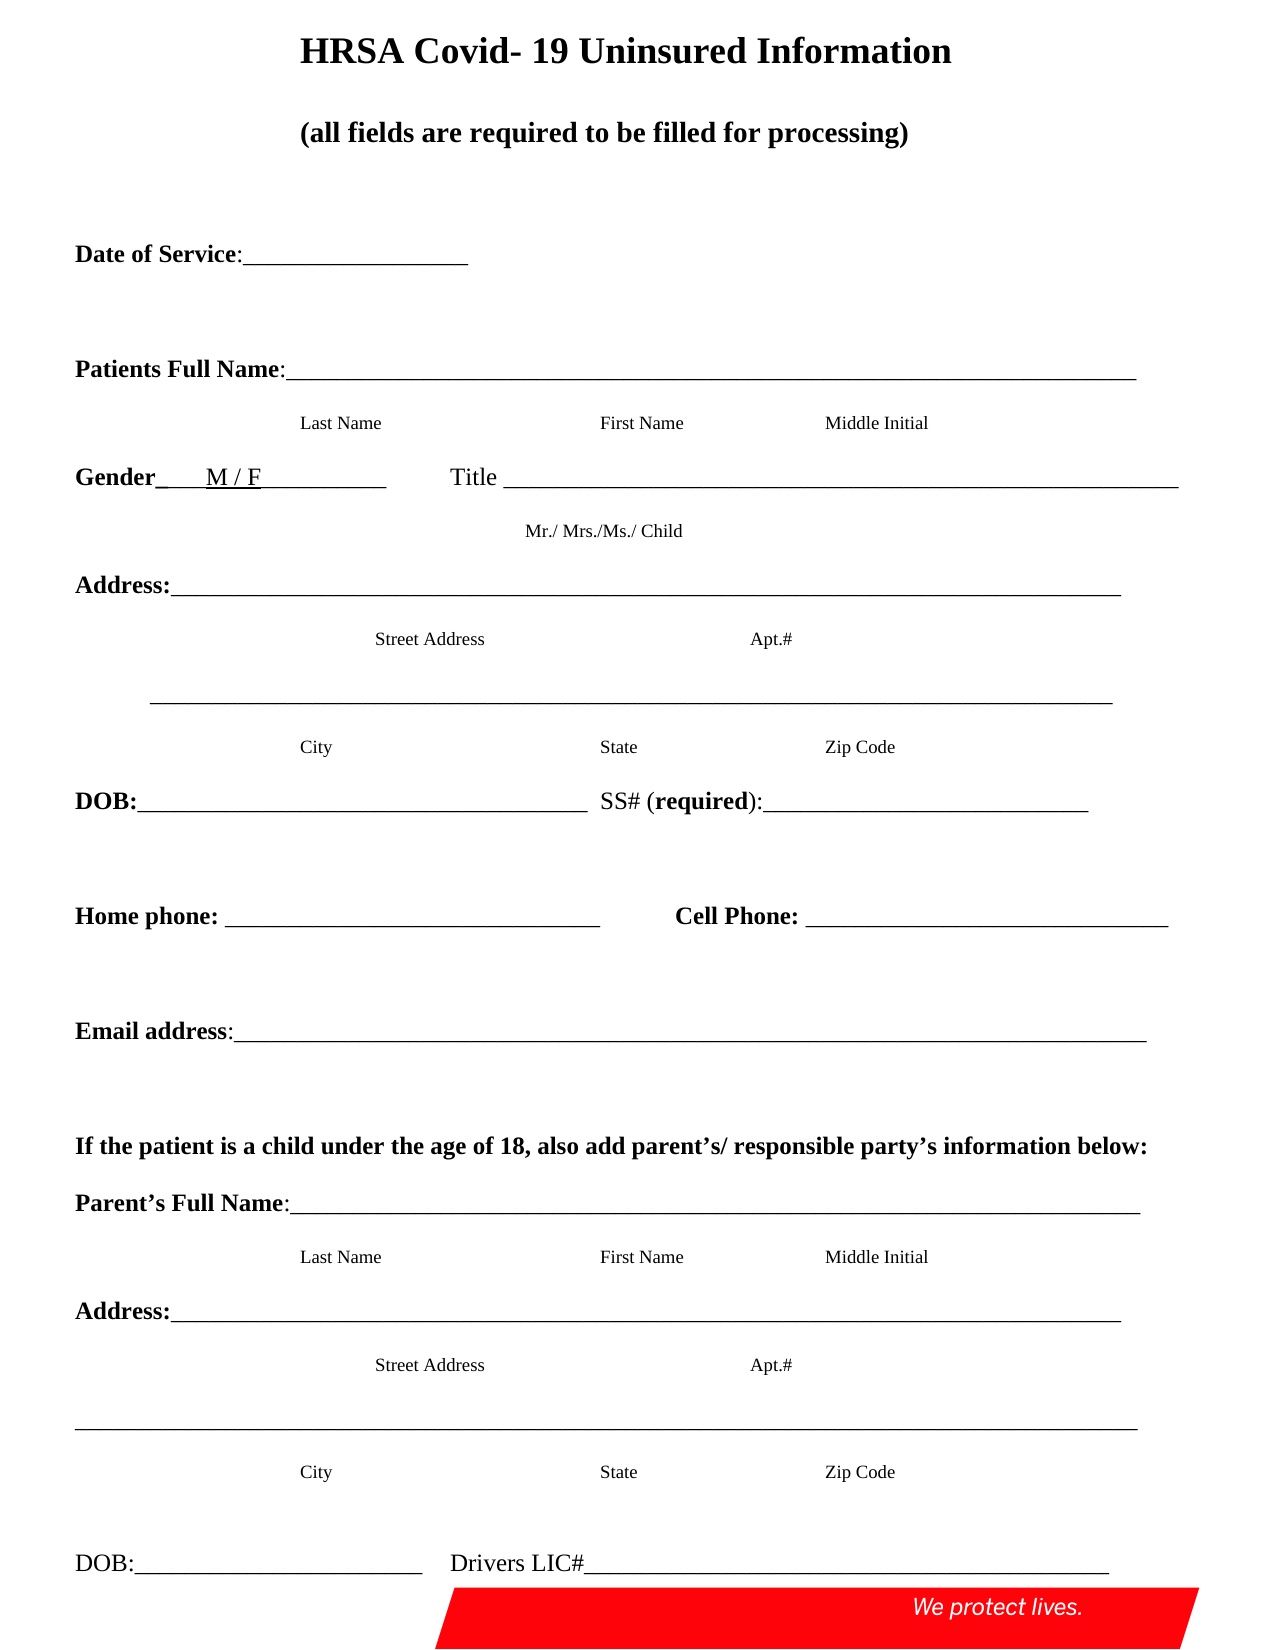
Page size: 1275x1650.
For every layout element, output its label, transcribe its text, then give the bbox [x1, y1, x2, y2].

text Last Name First Name Middle Initial [75, 412, 1200, 434]
text Date of Service:__________________ [75, 239, 1200, 268]
text _____________________________________________________________________________________ [75, 1404, 1200, 1433]
text Email address:_________________________________________________________________________ [75, 1016, 1200, 1044]
text Last Name First Name Middle Initial [75, 1246, 1200, 1267]
text City State Zip Code [225, 1461, 1200, 1483]
picture [433, 1586, 1200, 1650]
text Address:____________________________________________________________________________ [75, 1296, 1200, 1325]
text Street Address Apt.# [75, 1354, 1200, 1375]
text (all fields are required to be filled for processing) [300, 115, 1200, 148]
text _____________________________________________________________________________ [75, 678, 1200, 707]
text DOB:____________________________________ SS# (required):__________________________ [75, 786, 1200, 814]
text DOB:_______________________ Drivers LIC#__________________________________________ [75, 1548, 1200, 1576]
text Home phone: ______________________________ Cell Phone: _____________________________ [75, 901, 1200, 929]
text HRSA Covid- 19 Uninsured Information [225, 29, 1200, 72]
text Parent’s Full Name:____________________________________________________________________ [75, 1188, 1200, 1217]
text If the patient is a child under the age of 18, also add parent’s/ responsible party’s information below: [75, 1131, 1200, 1159]
text Street Address Apt.# [75, 628, 1200, 649]
text Address:____________________________________________________________________________ [75, 570, 1200, 599]
text Patients Full Name:____________________________________________________________________ [75, 354, 1200, 383]
text Mr./ Mrs./Ms./ Child [75, 520, 1200, 541]
text City State Zip Code [75, 736, 1200, 757]
text Gender____M / F__________ Title ______________________________________________________ [75, 462, 1200, 491]
